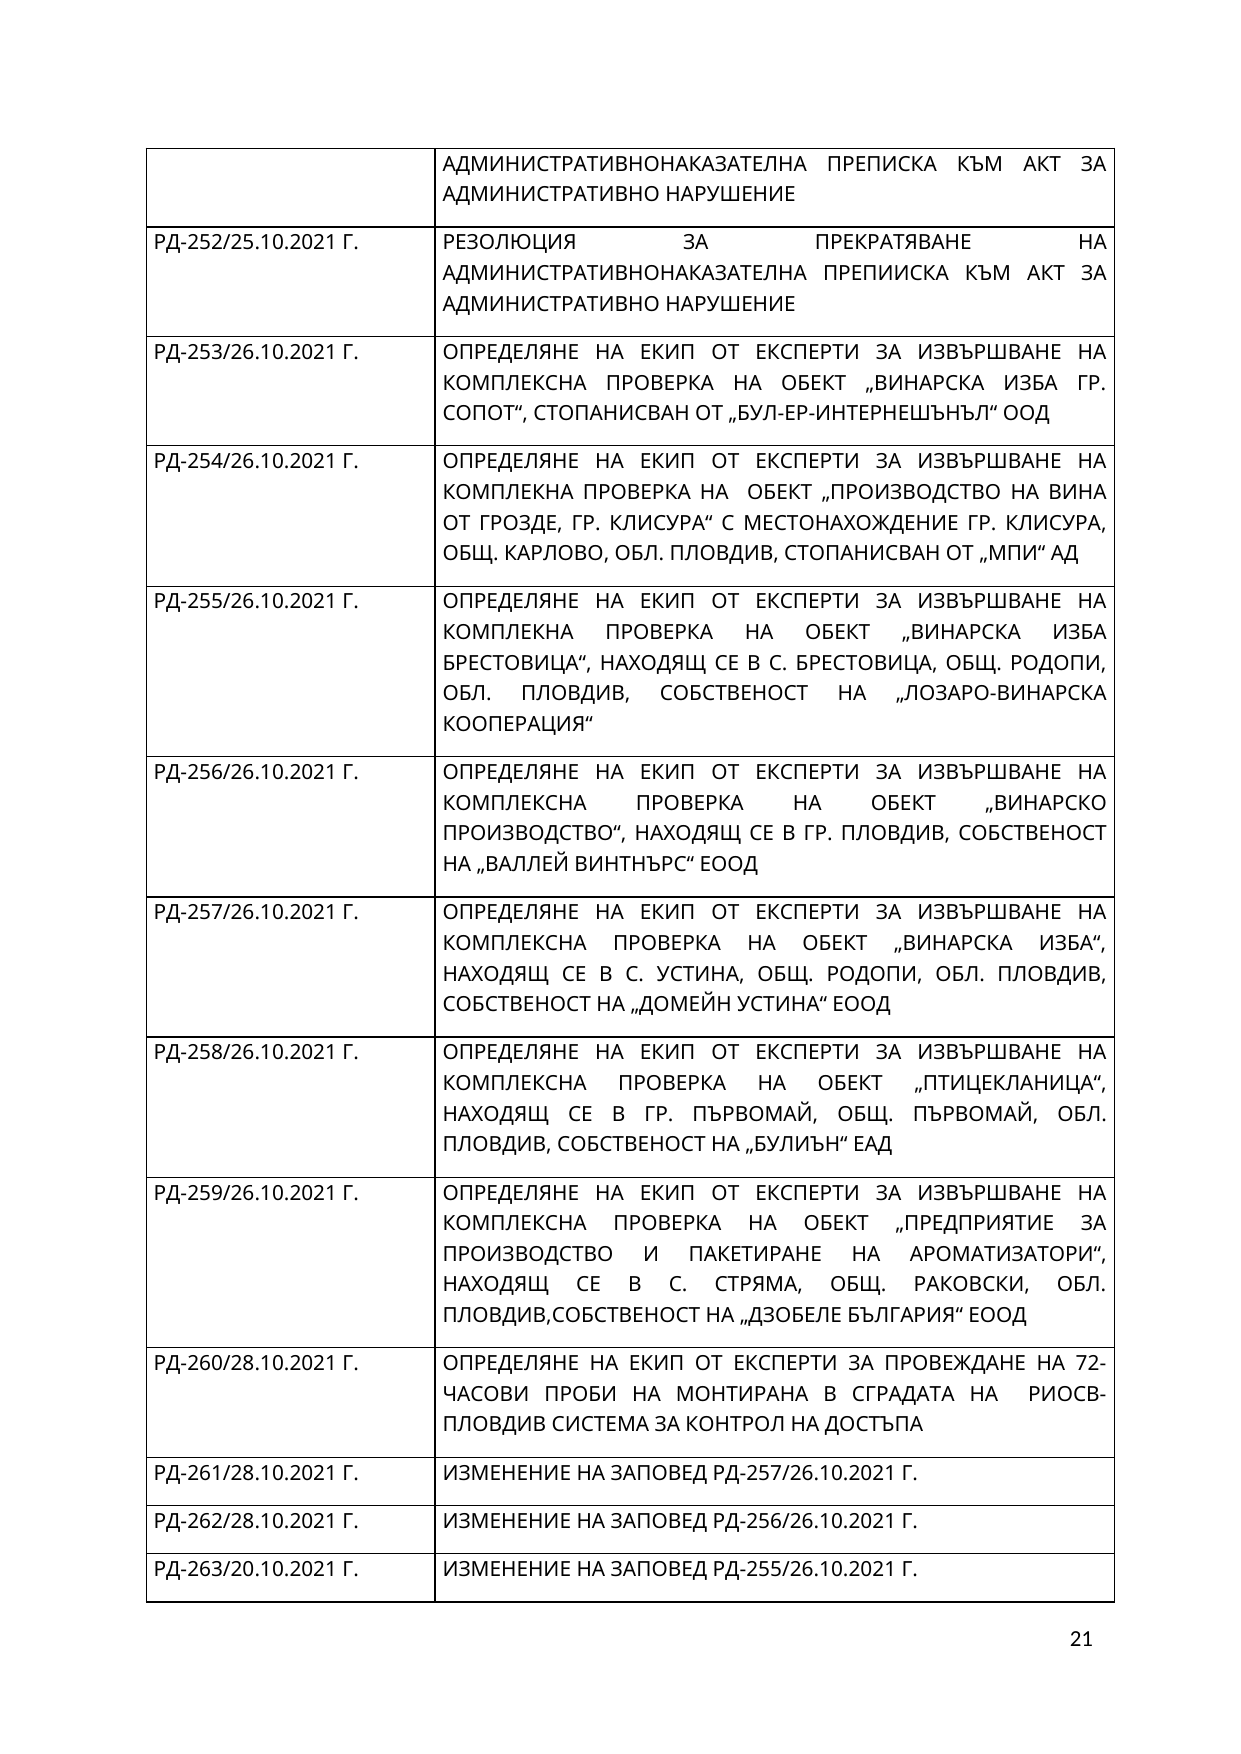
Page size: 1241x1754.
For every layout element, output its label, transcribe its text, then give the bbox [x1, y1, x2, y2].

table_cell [436, 149, 1114, 226]
table_cell РЕЗОЛЮЦИЯ ЗА ПРЕКРАТЯВАНЕ НА АДМИНИСТРАТИВНОНАКАЗАТЕЛНА ПРЕПИИСКА КЪМ АКТ ЗА АДМИНИСТРАТИВНО НАРУШЕНИЕ [436, 228, 1114, 336]
table_cell ОПРЕДЕЛЯНЕ НА ЕКИП ОТ ЕКСПЕРТИ ЗА ИЗВЪРШВАНЕ НА КОМПЛЕКСНА ПРОВЕРКА НА ОБЕКТ „ВИНАРСКА ИЗБА“, НАХОДЯЩ СЕ В С. УСТИНА, ОБЩ. РОДОПИ, ОБЛ. ПЛОВДИВ, СОБСТВЕНОСТ НА „ДОМЕЙН УСТИНА“ ЕООД [436, 898, 1114, 1036]
table_cell РД-262/28.10.2021 Г. [147, 1506, 434, 1553]
table_cell ОПРЕДЕЛЯНЕ НА ЕКИП ОТ ЕКСПЕРТИ ЗА ИЗВЪРШВАНЕ НА КОМПЛЕКСНА ПРОВЕРКА НА ОБЕКТ „ВИНАРСКА ИЗБА ГР. СОПОТ“, СТОПАНИСВАН ОТ „БУЛ-ЕР-ИНТЕРНЕШЪНЪЛ“ ООД [436, 337, 1114, 445]
table_cell ОПРЕДЕЛЯНЕ НА ЕКИП ОТ ЕКСПЕРТИ ЗА ИЗВЪРШВАНЕ НА КОМПЛЕКСНА ПРОВЕРКА НА ОБЕКТ „ВИНАРСКО ПРОИЗВОДСТВО“, НАХОДЯЩ СЕ В ГР. ПЛОВДИВ, СОБСТВЕНОСТ НА „ВАЛЛЕЙ ВИНТНЪРС“ ЕООД [436, 757, 1114, 896]
table_cell ОПРЕДЕЛЯНЕ НА ЕКИП ОТ ЕКСПЕРТИ ЗА ПРОВЕЖДАНЕ НА 72-ЧАСОВИ ПРОБИ НА МОНТИРАНА В СГРАДАТА НА РИОСВ-ПЛОВДИВ СИСТЕМА ЗА КОНТРОЛ НА ДОСТЪПА [436, 1348, 1114, 1457]
table_cell ИЗМЕНЕНИЕ НА ЗАПОВЕД РД-255/26.10.2021 Г. [436, 1554, 1114, 1601]
table_cell ОПРЕДЕЛЯНЕ НА ЕКИП ОТ ЕКСПЕРТИ ЗА ИЗВЪРШВАНЕ НА КОМПЛЕКНА ПРОВЕРКА НА ОБЕКТ „ПРОИЗВОДСТВО НА ВИНА ОТ ГРОЗДЕ, ГР. КЛИСУРА“ С МЕСТОНАХОЖДЕНИЕ ГР. КЛИСУРА, ОБЩ. КАРЛОВО, ОБЛ. ПЛОВДИВ, СТОПАНИСВАН ОТ „МПИ“ АД [436, 446, 1114, 586]
table_cell РД-261/28.10.2021 Г. [147, 1458, 434, 1505]
table_cell ОПРЕДЕЛЯНЕ НА ЕКИП ОТ ЕКСПЕРТИ ЗА ИЗВЪРШВАНЕ НА КОМПЛЕКНА ПРОВЕРКА НА ОБЕКТ „ВИНАРСКА ИЗБА БРЕСТОВИЦА“, НАХОДЯЩ СЕ В С. БРЕСТОВИЦА, ОБЩ. РОДОПИ, ОБЛ. ПЛОВДИВ, СОБСТВЕНОСТ НА „ЛОЗАРО-ВИНАРСКА КООПЕРАЦИЯ“ [436, 587, 1114, 756]
table_cell РД-254/26.10.2021 Г. [147, 446, 434, 586]
table_cell РД-260/28.10.2021 Г. [147, 1348, 434, 1457]
table_cell ИЗМЕНЕНИЕ НА ЗАПОВЕД РД-257/26.10.2021 Г. [436, 1458, 1114, 1505]
table_cell РД-255/26.10.2021 Г. [147, 587, 434, 756]
table_cell РД-257/26.10.2021 Г. [147, 898, 434, 1036]
table_cell ИЗМЕНЕНИЕ НА ЗАПОВЕД РД-256/26.10.2021 Г. [436, 1506, 1114, 1553]
table_cell ОПРЕДЕЛЯНЕ НА ЕКИП ОТ ЕКСПЕРТИ ЗА ИЗВЪРШВАНЕ НА КОМПЛЕКСНА ПРОВЕРКА НА ОБЕКТ „ПРЕДПРИЯТИЕ ЗА ПРОИЗВОДСТВО И ПАКЕТИРАНЕ НА АРОМАТИЗАТОРИ“, НАХОДЯЩ СЕ В С. СТРЯМА, ОБЩ. РАКОВСКИ, ОБЛ. ПЛОВДИВ,СОБСТВЕНОСТ НА „ДЗОБЕЛЕ БЪЛГАРИЯ“ ЕООД [436, 1178, 1114, 1347]
table_cell РД-253/26.10.2021 Г. [147, 337, 434, 445]
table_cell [147, 149, 434, 226]
table_cell РД-263/20.10.2021 Г. [147, 1554, 434, 1601]
table_cell РД-256/26.10.2021 Г. [147, 757, 434, 896]
table_cell РД-258/26.10.2021 Г. [147, 1038, 434, 1177]
table_cell РД-252/25.10.2021 Г. [147, 228, 434, 336]
table_cell ОПРЕДЕЛЯНЕ НА ЕКИП ОТ ЕКСПЕРТИ ЗА ИЗВЪРШВАНЕ НА КОМПЛЕКСНА ПРОВЕРКА НА ОБЕКТ „ПТИЦЕКЛАНИЦА“, НАХОДЯЩ СЕ В ГР. ПЪРВОМАЙ, ОБЩ. ПЪРВОМАЙ, ОБЛ. ПЛОВДИВ, СОБСТВЕНОСТ НА „БУЛИЪН“ ЕАД [436, 1038, 1114, 1177]
table_cell РД-259/26.10.2021 Г. [147, 1178, 434, 1347]
